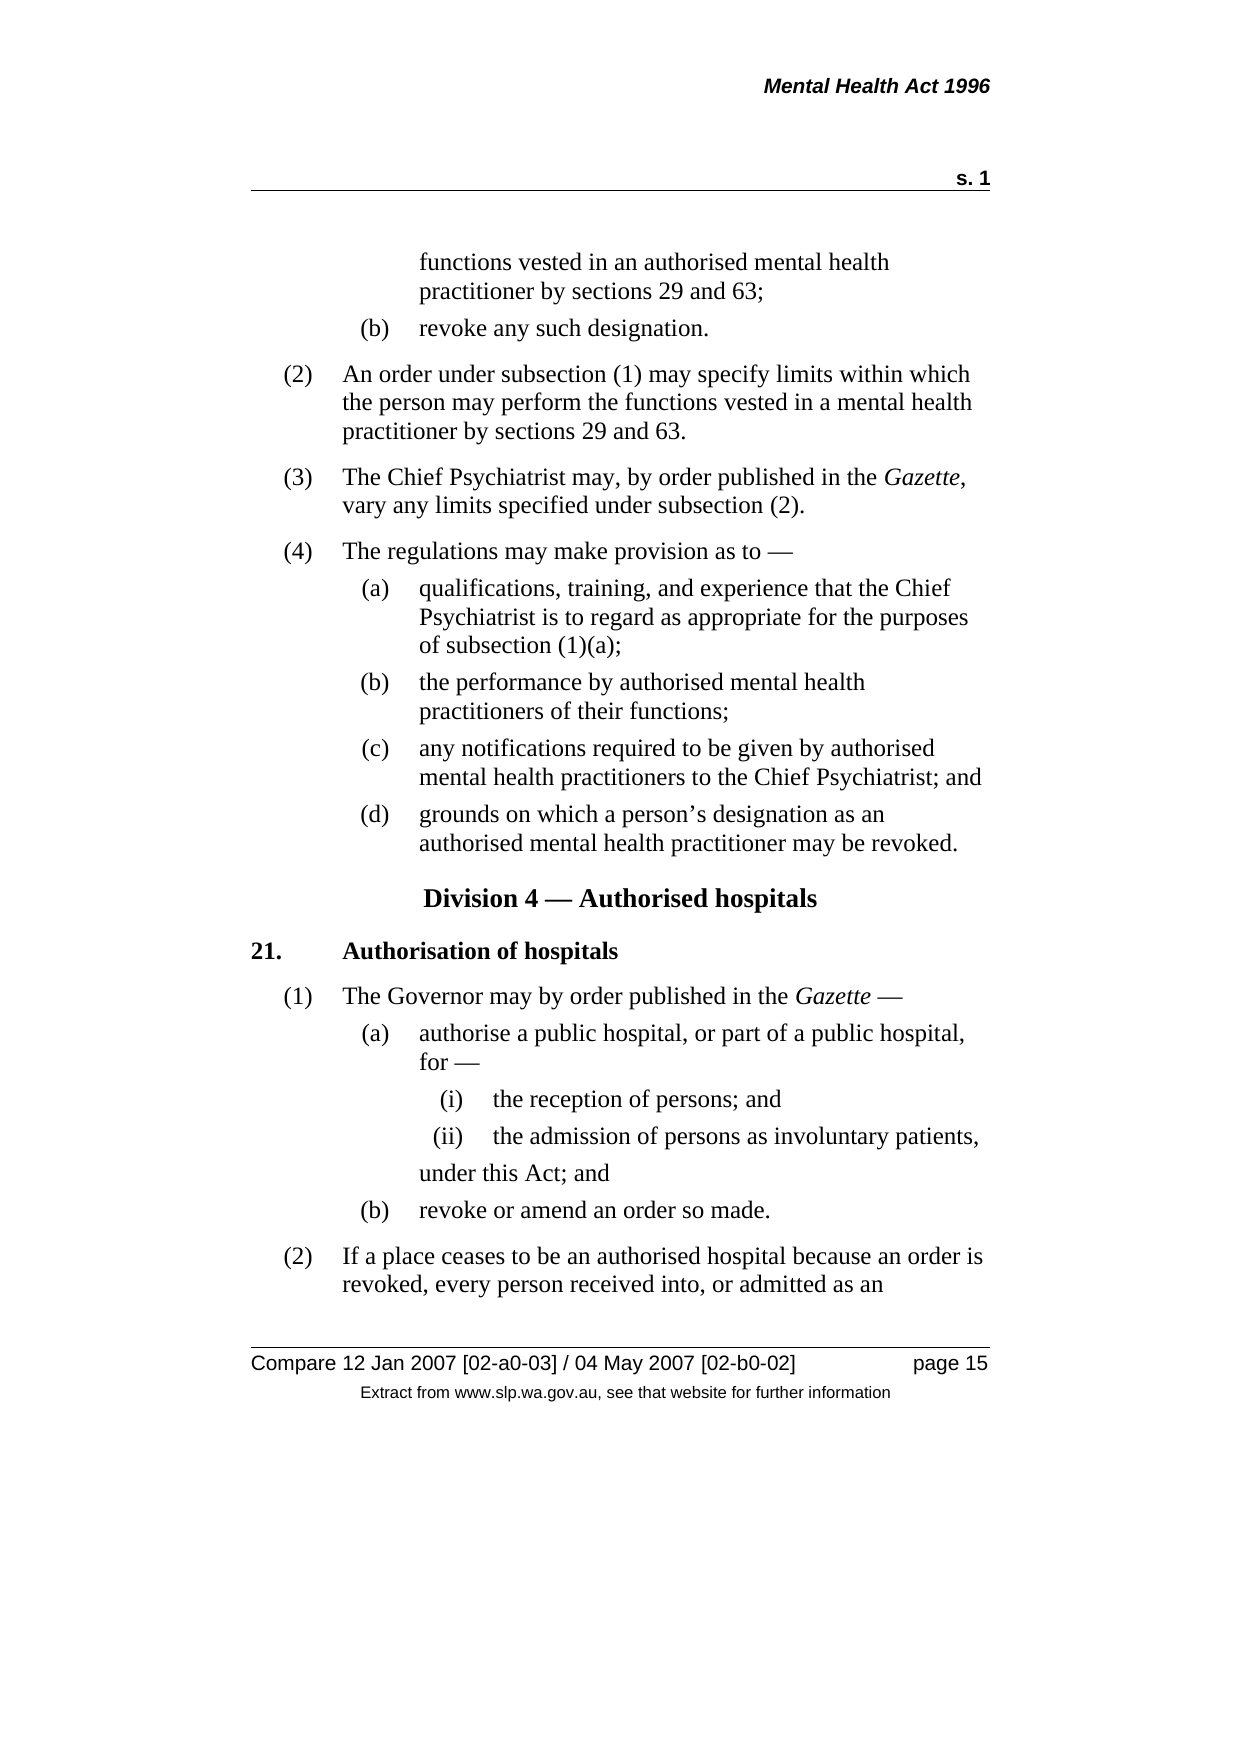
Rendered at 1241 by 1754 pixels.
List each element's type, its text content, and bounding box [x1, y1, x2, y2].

text (3) The Chief Psychiatrist may, by order published in the Gazette, vary any limits specified under subsection (2). [251, 462, 990, 519]
text (2) An order under subsection (1) may specify limits within which the person may perform the functions vested in a mental health practitioner by sections 29 and 63. [251, 359, 990, 445]
subtitle 21. Authorisation of hospitals [251, 936, 990, 964]
text (i) the reception of persons; and [251, 1084, 990, 1113]
text (a) qualifications, training, and experience that the Chief Psychiatrist is to regard as appropriate for the purposes of subsection (1)(a); [251, 573, 990, 659]
text (4) The regulations may make provision as to — [251, 536, 990, 564]
text (ii) the admission of persons as involuntary patients, [251, 1121, 990, 1150]
subtitle Division 4 — Authorised hospitals [251, 882, 990, 913]
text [251, 1241, 990, 1298]
text (a) authorise a public hospital, or part of a public hospital, for — [251, 1018, 990, 1076]
text (d) grounds on which a person’s designation as an authorised mental health practitioner may be revoked. [251, 799, 990, 857]
text (c) any notifications required to be given by authorised mental health practitioners to the Chief Psychiatrist; and [251, 733, 990, 791]
text (1) The Governor may by order published in the Gazette — [251, 981, 990, 1010]
text (b) revoke any such designation. [251, 313, 990, 342]
text (b) revoke or amend an order so made. [251, 1195, 990, 1224]
text under this Act; and [251, 1158, 990, 1187]
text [251, 247, 990, 305]
text (b) the performance by authorised mental health practitioners of their functions; [251, 667, 990, 725]
